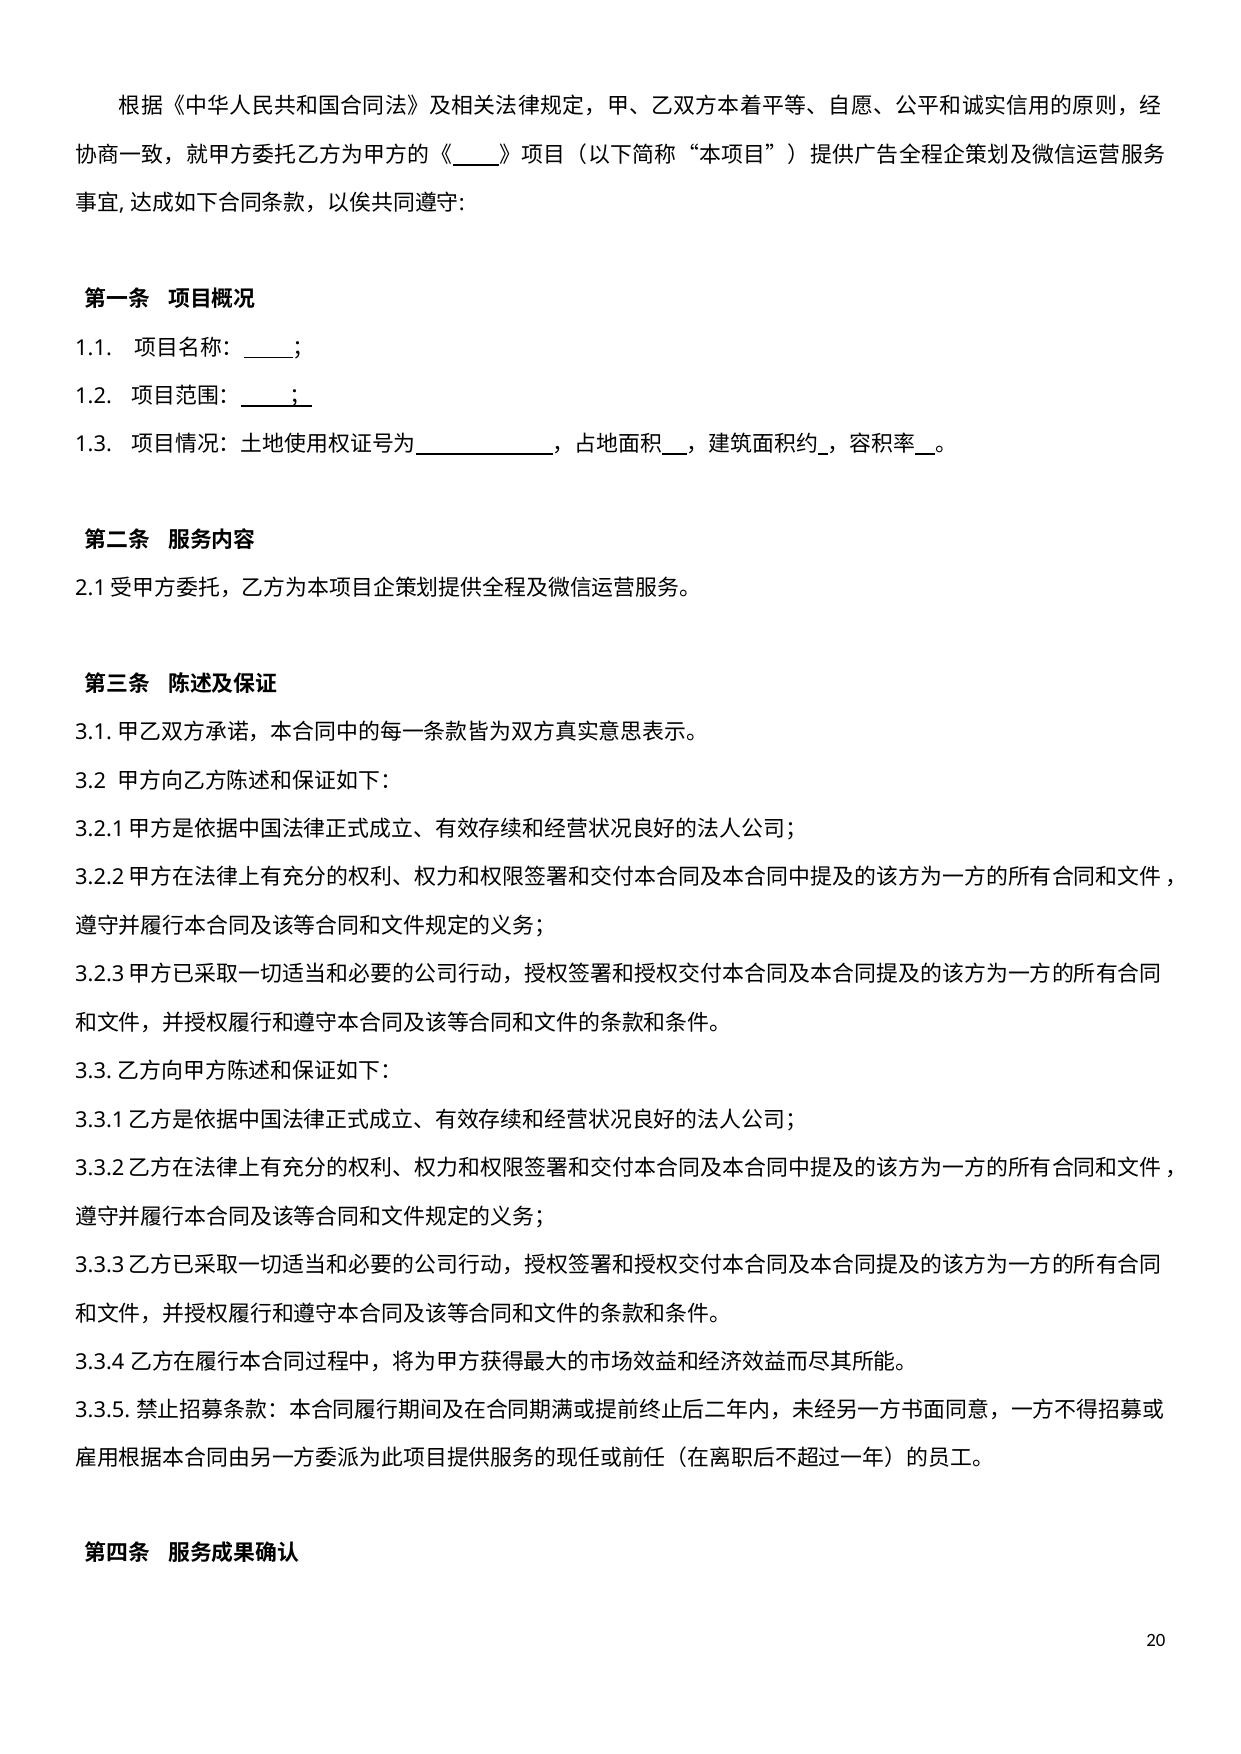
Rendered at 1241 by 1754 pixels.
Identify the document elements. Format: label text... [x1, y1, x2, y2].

text 根据《中华人民共和国合同法》及相关法律规定，甲、乙双方本着平等、自愿、公平和诚实信用的原则，经协商一致，就甲方委托乙方为甲方的《 》项目（以下简称“本项目”）提供广告全程企策划及微信运营服务事宜, 达成如下合同条款，以俟共同遵守: [75, 88, 1165, 218]
text 3.2 甲方向乙方陈述和保证如下： [75, 762, 1165, 795]
list 项目范围： ； [75, 377, 1165, 410]
list 项目名称： ； [75, 329, 1165, 362]
text 3.3.5. 禁止招募条款：本合同履行期间及在合同期满或提前终止后二年内，未经另一方书面同意，一方不得招募或雇用根据本合同由另一方委派为此项目提供服务的现任或前任（在离职后不超过一年）的员工。 [75, 1392, 1165, 1472]
text 3.2.1甲方是依据中国法律正式成立、有效存续和经营状况良好的法人公司； [75, 811, 1165, 843]
text 3.1. 甲乙双方承诺，本合同中的每一条款皆为双方真实意思表示。 [75, 714, 1165, 746]
list 服务内容 [150, 522, 1165, 554]
text 3.3. 乙方向甲方陈述和保证如下： [75, 1053, 1165, 1086]
list 陈述及保证 [150, 666, 1165, 698]
text 3.3.1乙方是依据中国法律正式成立、有效存续和经营状况良好的法人公司； [75, 1101, 1165, 1134]
text 2.1受甲方委托，乙方为本项目企策划提供全程及微信运营服务。 [75, 570, 1165, 602]
list 项目情况：土地使用权证号为 ，占地面积 ，建筑面积约 ，容积率 。 [75, 426, 1165, 458]
text 3.2.3甲方已采取一切适当和必要的公司行动，授权签署和授权交付本合同及本合同提及的该方为一方的所有合同和文件，并授权履行和遵守本合同及该等合同和文件的条款和条件。 [75, 956, 1165, 1037]
text 3.3.2乙方在法律上有充分的权利、权力和权限签署和交付本合同及本合同中提及的该方为一方的所有合同和文件，遵守并履行本合同及该等合同和文件规定的义务； [75, 1150, 1165, 1231]
text 3.3.4 乙方在履行本合同过程中，将为甲方获得最大的市场效益和经济效益而尽其所能。 [75, 1344, 1165, 1376]
list 项目概况 [150, 281, 1165, 313]
text 3.2.2甲方在法律上有充分的权利、权力和权限签署和交付本合同及本合同中提及的该方为一方的所有合同和文件，遵守并履行本合同及该等合同和文件规定的义务； [75, 859, 1165, 940]
text 3.3.3乙方已采取一切适当和必要的公司行动，授权签署和授权交付本合同及本合同提及的该方为一方的所有合同和文件，并授权履行和遵守本合同及该等合同和文件的条款和条件。 [75, 1247, 1165, 1328]
list 服务成果确认 [150, 1535, 1165, 1567]
